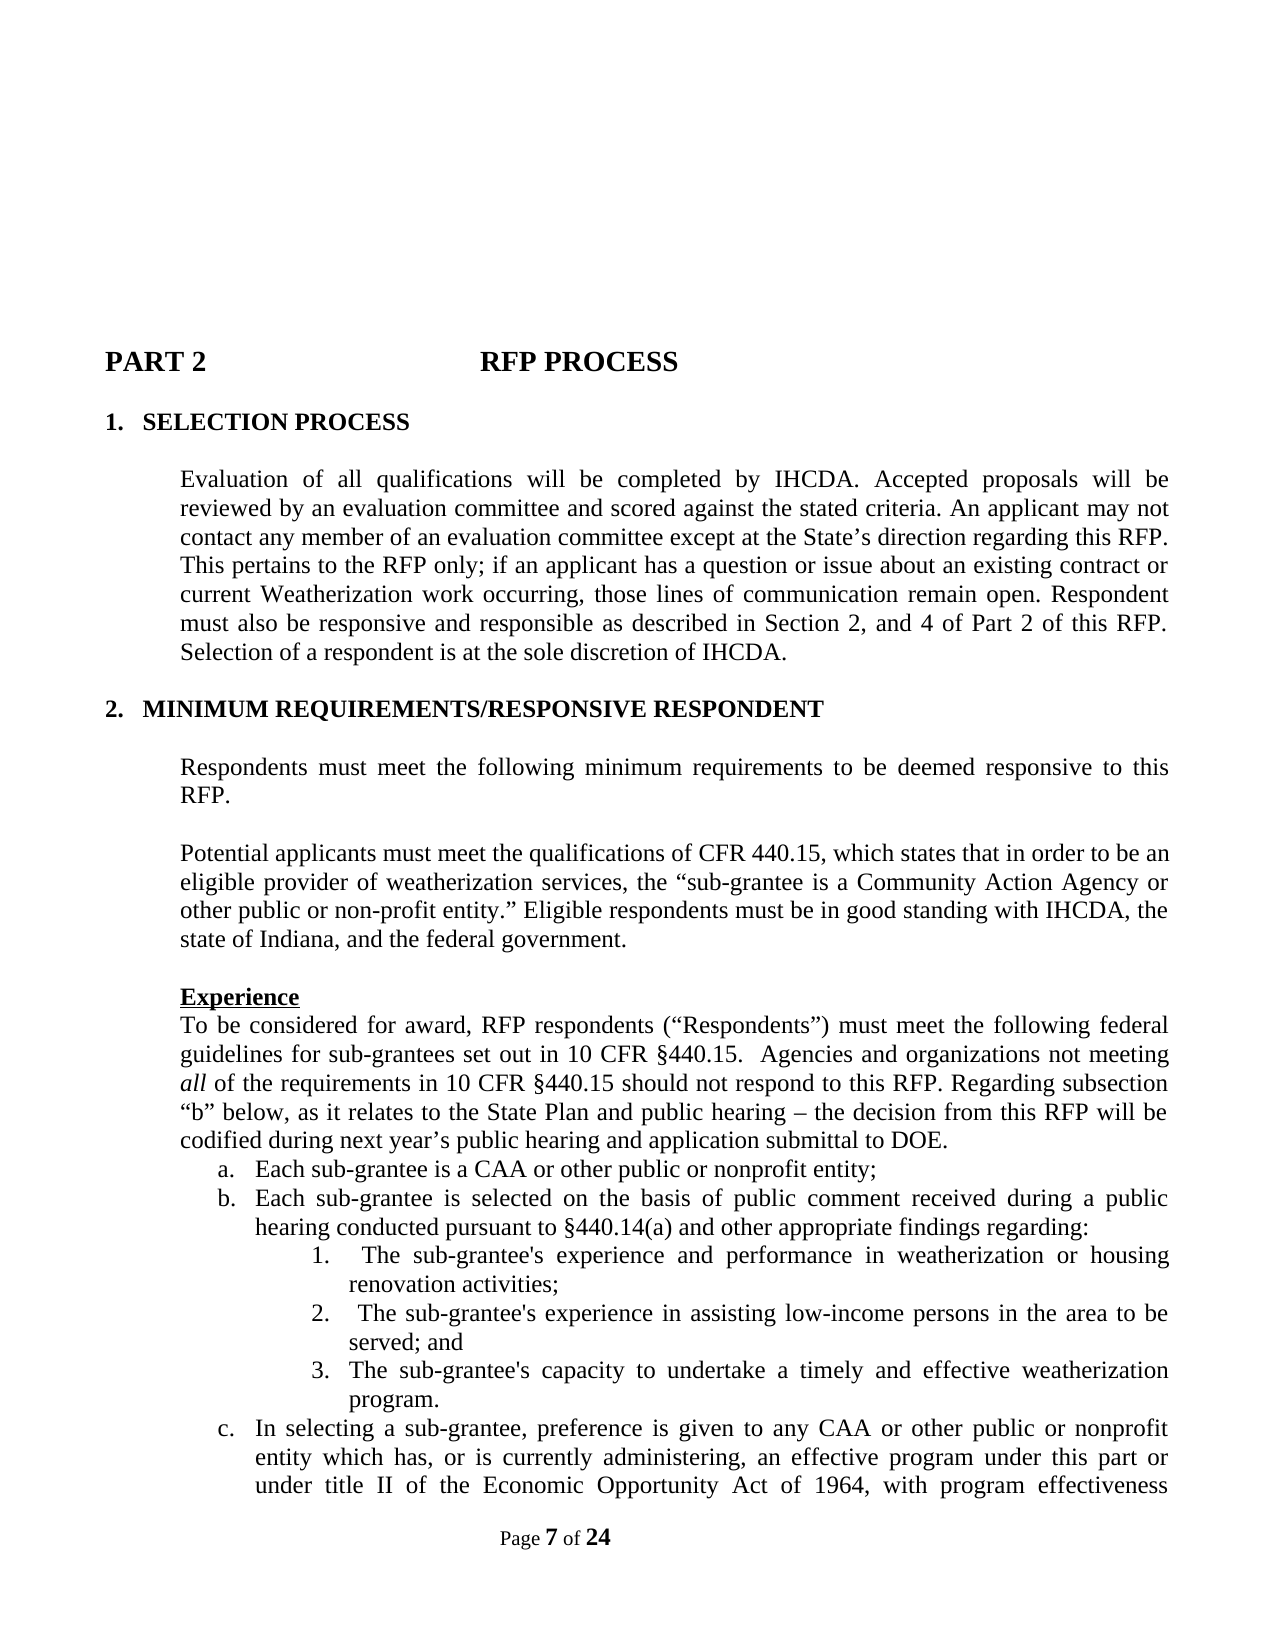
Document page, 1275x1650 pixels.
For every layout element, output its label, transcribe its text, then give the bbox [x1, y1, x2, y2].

list The sub-grantee's capacity to undertake a timely and effective weatherization program. [311, 1356, 1170, 1413]
list SELECTION PROCESS [105, 407, 1170, 436]
text Respondents must meet the following minimum requirements to be deemed responsive to this RFP. [180, 752, 1170, 809]
text Potential applicants must meet the qualifications of CFR 440.15, which states that in order to be an eligible provider of weatherization services, the “sub-grantee is a Community Action Agency or other public or non-profit entity.” Eligible respondents must be in good standing with IHCDA, the state of Indiana, and the federal government. [180, 838, 1170, 953]
text Experience [180, 982, 1170, 1011]
list The sub-grantee's experience and performance in weatherization or housing renovation activities; [311, 1241, 1170, 1298]
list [217, 1413, 1170, 1499]
list Each sub-grantee is selected on the basis of public comment received during a public hearing conducted pursuant to §440.14(a) and other appropriate findings regarding: [217, 1183, 1170, 1241]
subtitle PART 2 RFP PROCESS [105, 344, 1170, 378]
text Evaluation of all qualifications will be completed by IHCDA. Accepted proposals will be reviewed by an evaluation committee and scored against the stated criteria. An applicant may not contact any member of an evaluation committee except at the State’s direction regarding this RFP. This pertains to the RFP only; if an applicant has a question or issue about an existing contract or current Weatherization work occurring, those lines of communication remain open. Respondent must also be responsive and responsible as described in Section 2, and 4 of Part 2 of this RFP. Selection of a respondent is at the sole discretion of IHCDA. [180, 464, 1170, 666]
list MINIMUM REQUIREMENTS/RESPONSIVE RESPONDENT [105, 694, 1170, 723]
text To be considered for award, RFP respondents (“Respondents”) must meet the following federal guidelines for sub-grantees set out in 10 CFR §440.15. Agencies and organizations not meeting all of the requirements in 10 CFR §440.15 should not respond to this RFP. Regarding subsection “b” below, as it relates to the State Plan and public hearing – the decision from this RFP will be codified during next year’s public hearing and application submittal to DOE. [180, 1011, 1170, 1154]
list The sub-grantee's experience in assisting low-income persons in the area to be served; and [311, 1298, 1170, 1356]
list Each sub-grantee is a CAA or other public or nonprofit entity; [217, 1154, 1170, 1183]
